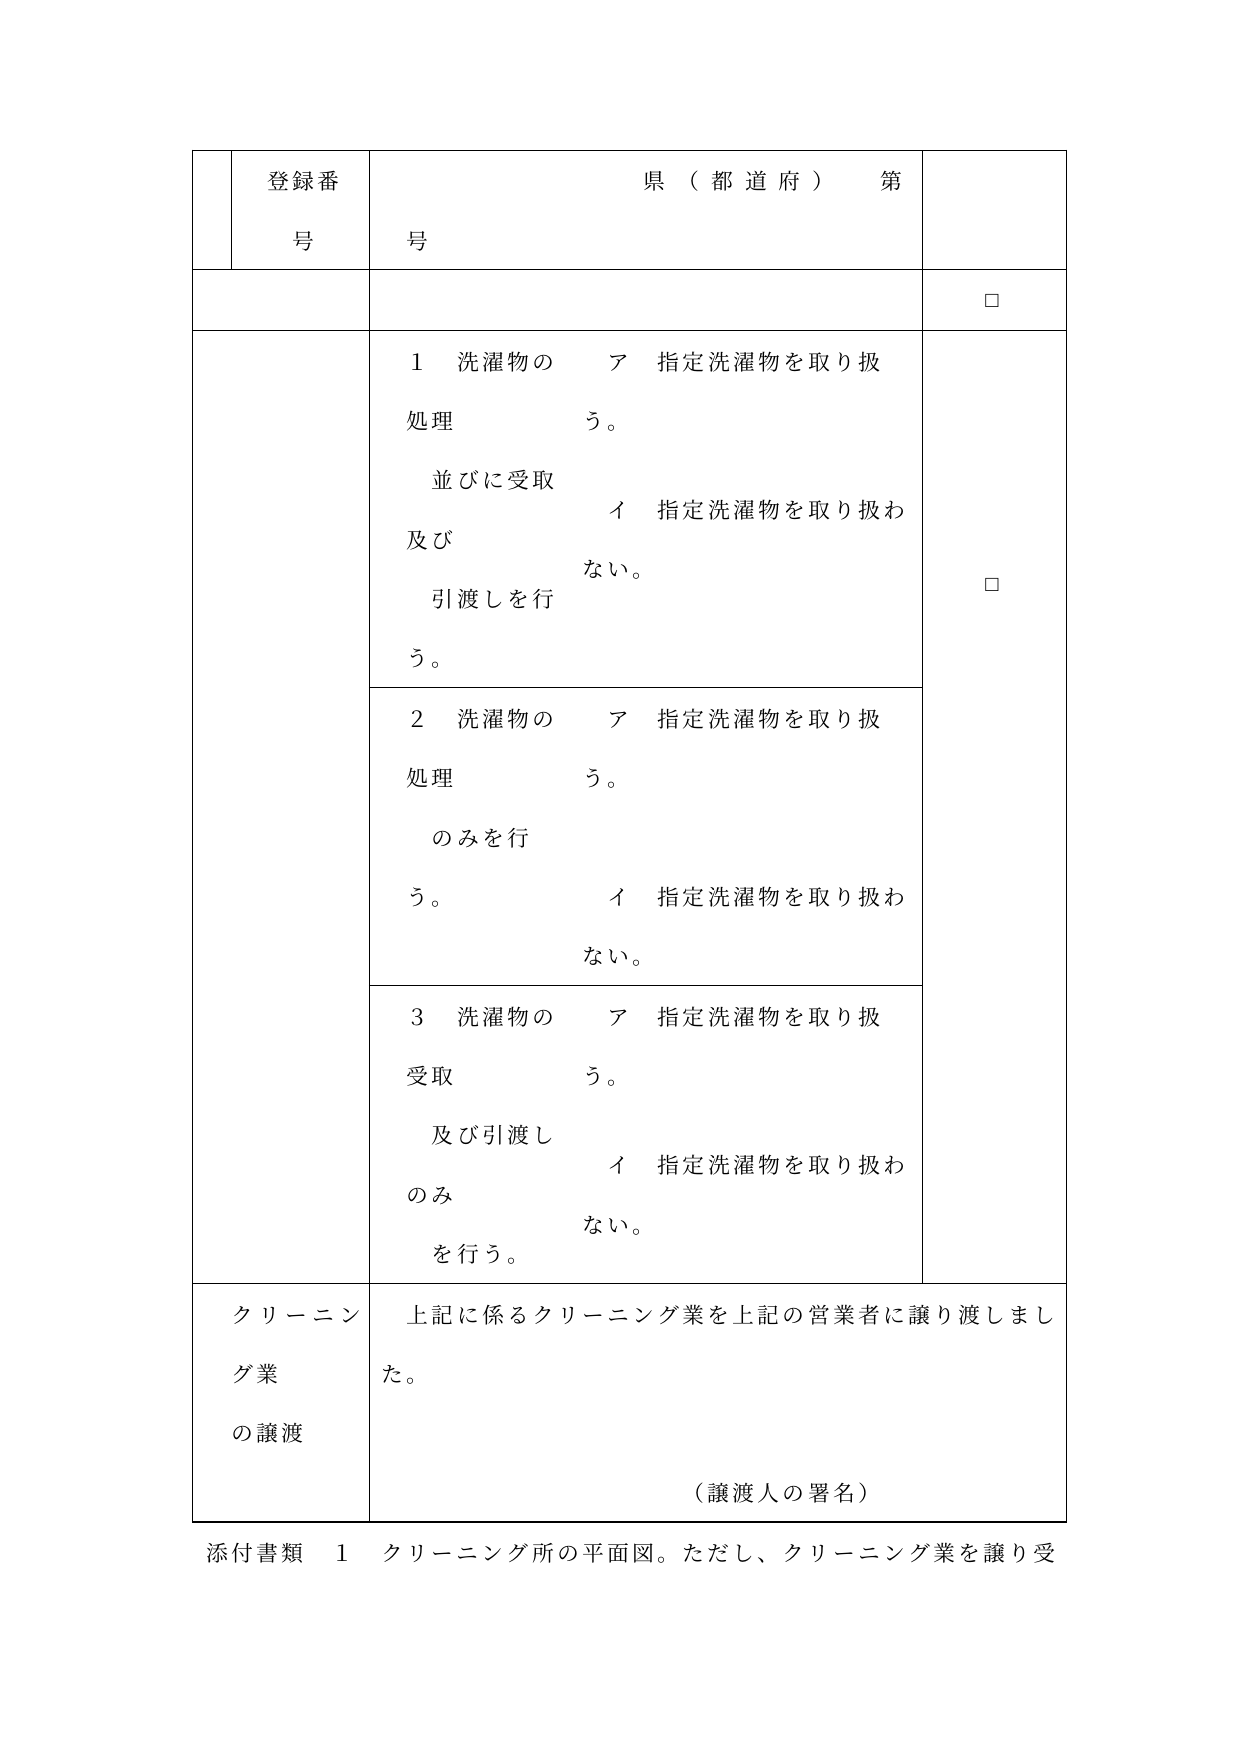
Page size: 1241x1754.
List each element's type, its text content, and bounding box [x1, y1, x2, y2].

table_cell □ [923, 331, 1066, 1283]
table_cell 県（都道府） 第 号 [370, 151, 922, 269]
table_cell 上記に係るクリーニング業を上記の営業者に譲り渡しました。 （譲渡人の署名） [370, 1284, 1066, 1521]
table_cell □ [923, 270, 1066, 330]
table_cell 登録番号 [232, 151, 369, 269]
table_cell ３ 洗濯物の受取 及び引渡しのみ を行う。 [370, 986, 569, 1283]
table_cell １ 洗濯物の処理 並びに受取及び 引渡しを行う。 [370, 331, 569, 687]
table_cell ア 指定洗濯物を取り扱う。 イ 指定洗濯物を取り扱わない。 [569, 331, 922, 687]
table_cell ２ 洗濯物の処理 のみを行う。 [370, 688, 569, 985]
table_cell ア 指定洗濯物を取り扱う。 イ 指定洗濯物を取り扱わない。 [569, 986, 922, 1283]
table_cell ア 指定洗濯物を取り扱う。 イ 指定洗濯物を取り扱わない。 [569, 688, 922, 985]
table_cell クリーニング業 の譲渡 [193, 1284, 369, 1521]
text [181, 1522, 1059, 1582]
table_cell [193, 270, 369, 330]
table_cell [193, 331, 369, 1283]
table_cell [370, 270, 922, 330]
